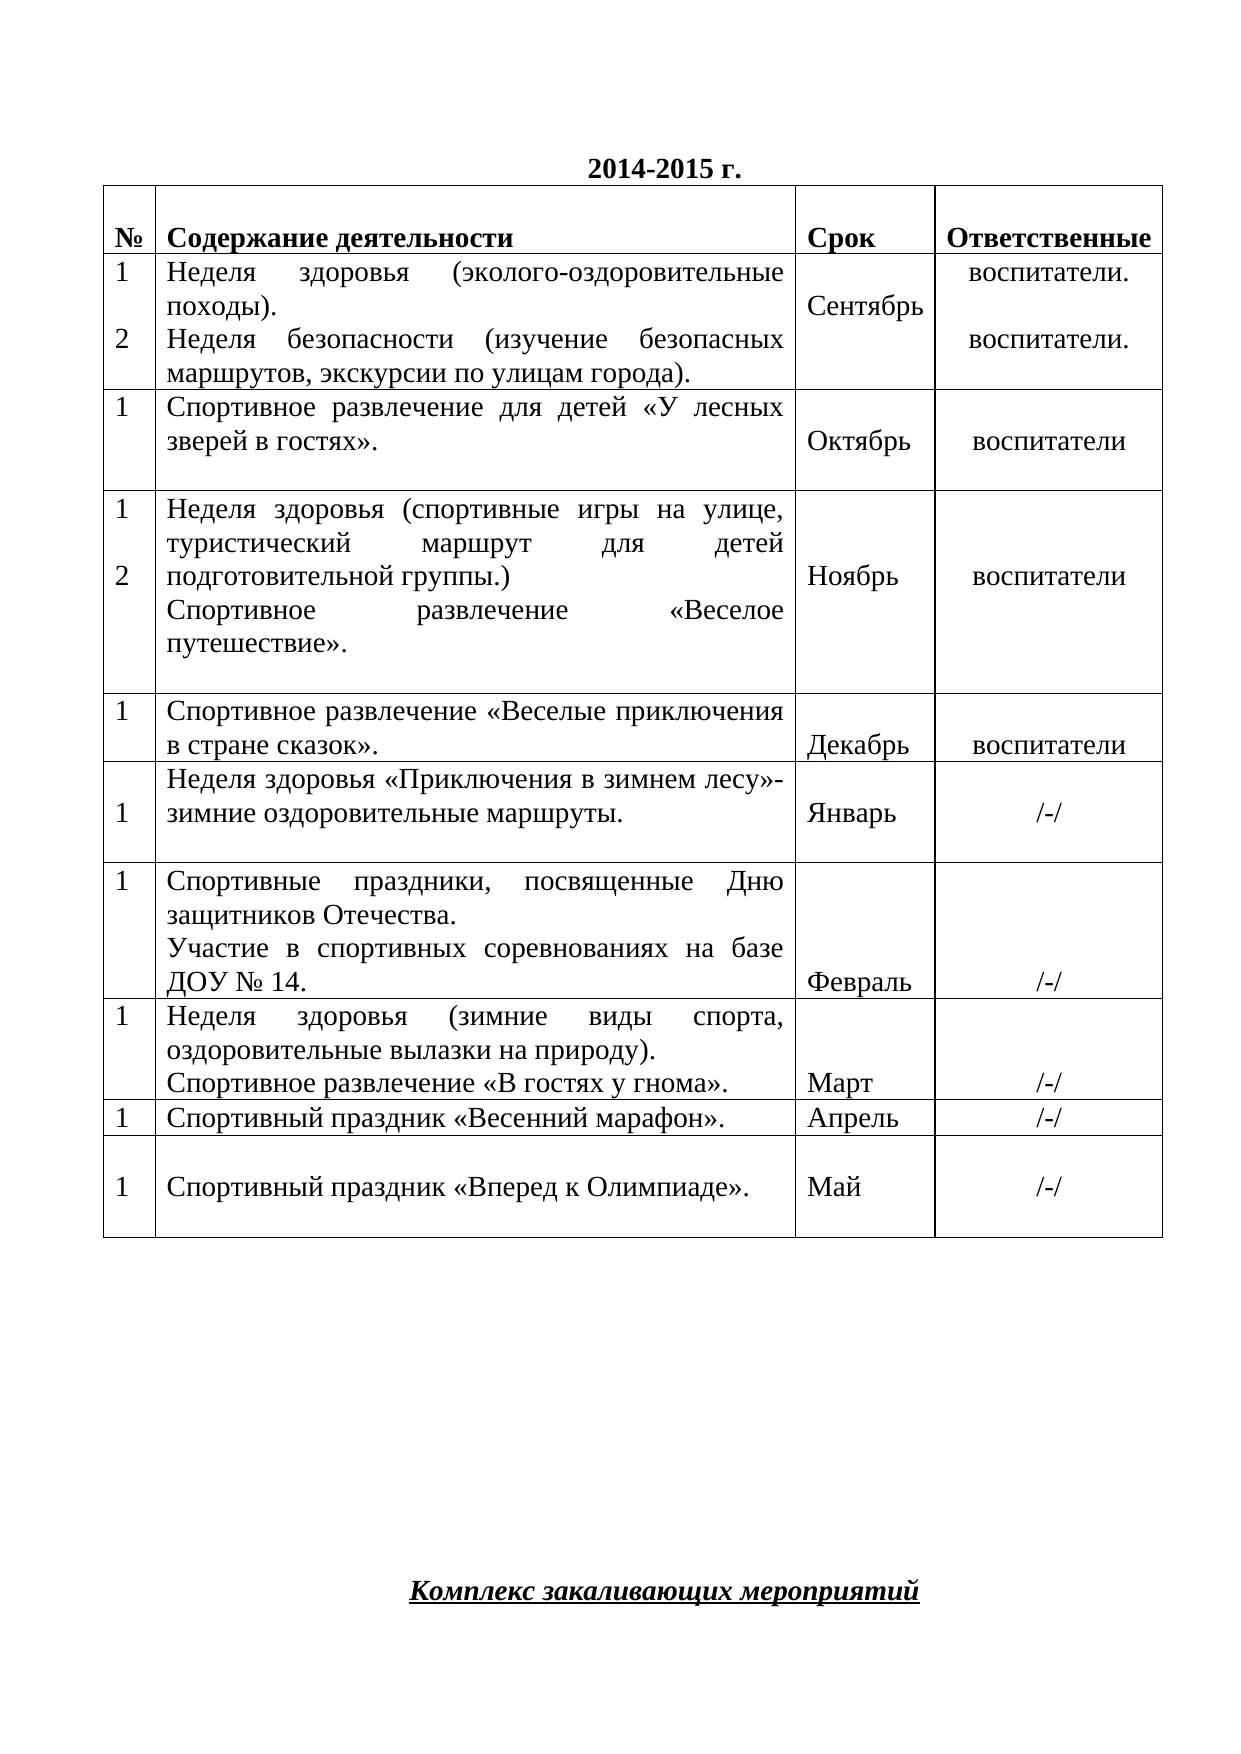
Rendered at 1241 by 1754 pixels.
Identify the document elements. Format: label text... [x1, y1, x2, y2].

table_cell воспитатели. воспитатели. [936, 254, 1162, 388]
table_cell Апрель [796, 1100, 934, 1135]
table_cell Сентябрь [796, 254, 934, 388]
table_cell воспитатели [936, 694, 1162, 761]
table_cell воспитатели [936, 491, 1162, 692]
table_cell Неделя здоровья (эколого-оздоровительные походы). Неделя безопасности (изучение безопасных маршрутов, экскурсии по улицам города). [156, 254, 795, 388]
table_cell Февраль [796, 863, 934, 997]
table_cell 1 [104, 762, 155, 862]
table_cell Спортивный праздник «Вперед к Олимпиаде». [156, 1136, 795, 1237]
table_cell Неделя здоровья «Приключения в зимнем лесу»- зимние оздоровительные маршруты. [156, 762, 795, 862]
table_header № [104, 186, 155, 253]
table_cell Январь [796, 762, 934, 862]
table_cell /-/ [936, 863, 1162, 997]
table_cell Спортивное развлечение для детей «У лесных зверей в гостях». [156, 390, 795, 490]
table_cell Неделя здоровья (спортивные игры на улице, туристический маршрут для детей подготовительной группы.) Спортивное развлечение «Веселое путешествие». [156, 491, 795, 692]
table_header Срок [796, 186, 934, 253]
table_cell Спортивные праздники, посвященные Дню защитников Отечества. Участие в спортивных соревнованиях на базе ДОУ № 14. [156, 863, 795, 997]
table_cell /-/ [936, 1100, 1162, 1135]
table_cell 1 [104, 390, 155, 490]
table_cell 1 [104, 999, 155, 1099]
text 2014-2015 г. [177, 152, 1152, 185]
table_cell 1 [104, 694, 155, 761]
text Комплекс закаливающих мероприятий [177, 1573, 1152, 1607]
table_cell /-/ [936, 762, 1162, 862]
table_cell воспитатели [936, 390, 1162, 490]
table_cell Неделя здоровья (зимние виды спорта, оздоровительные вылазки на природу). Спортивное развлечение «В гостях у гнома». [156, 999, 795, 1099]
table_cell Март [796, 999, 934, 1099]
table_cell Декабрь [796, 694, 934, 761]
table_cell Спортивный праздник «Весенний марафон». [156, 1100, 795, 1135]
table_cell 1 2 [104, 254, 155, 388]
table_cell Октябрь [796, 390, 934, 490]
table_cell 1 [104, 1100, 155, 1135]
table_cell /-/ [936, 1136, 1162, 1237]
table_header Ответственные [936, 186, 1162, 253]
table_cell 1 2 [104, 491, 155, 692]
table_header Содержание деятельности [156, 186, 795, 253]
table_cell /-/ [936, 999, 1162, 1099]
table_cell Спортивное развлечение «Веселые приключения в стране сказок». [156, 694, 795, 761]
table_cell 1 [104, 1136, 155, 1237]
table_cell Май [796, 1136, 934, 1237]
table_cell 1 [104, 863, 155, 997]
table_cell Ноябрь [796, 491, 934, 692]
